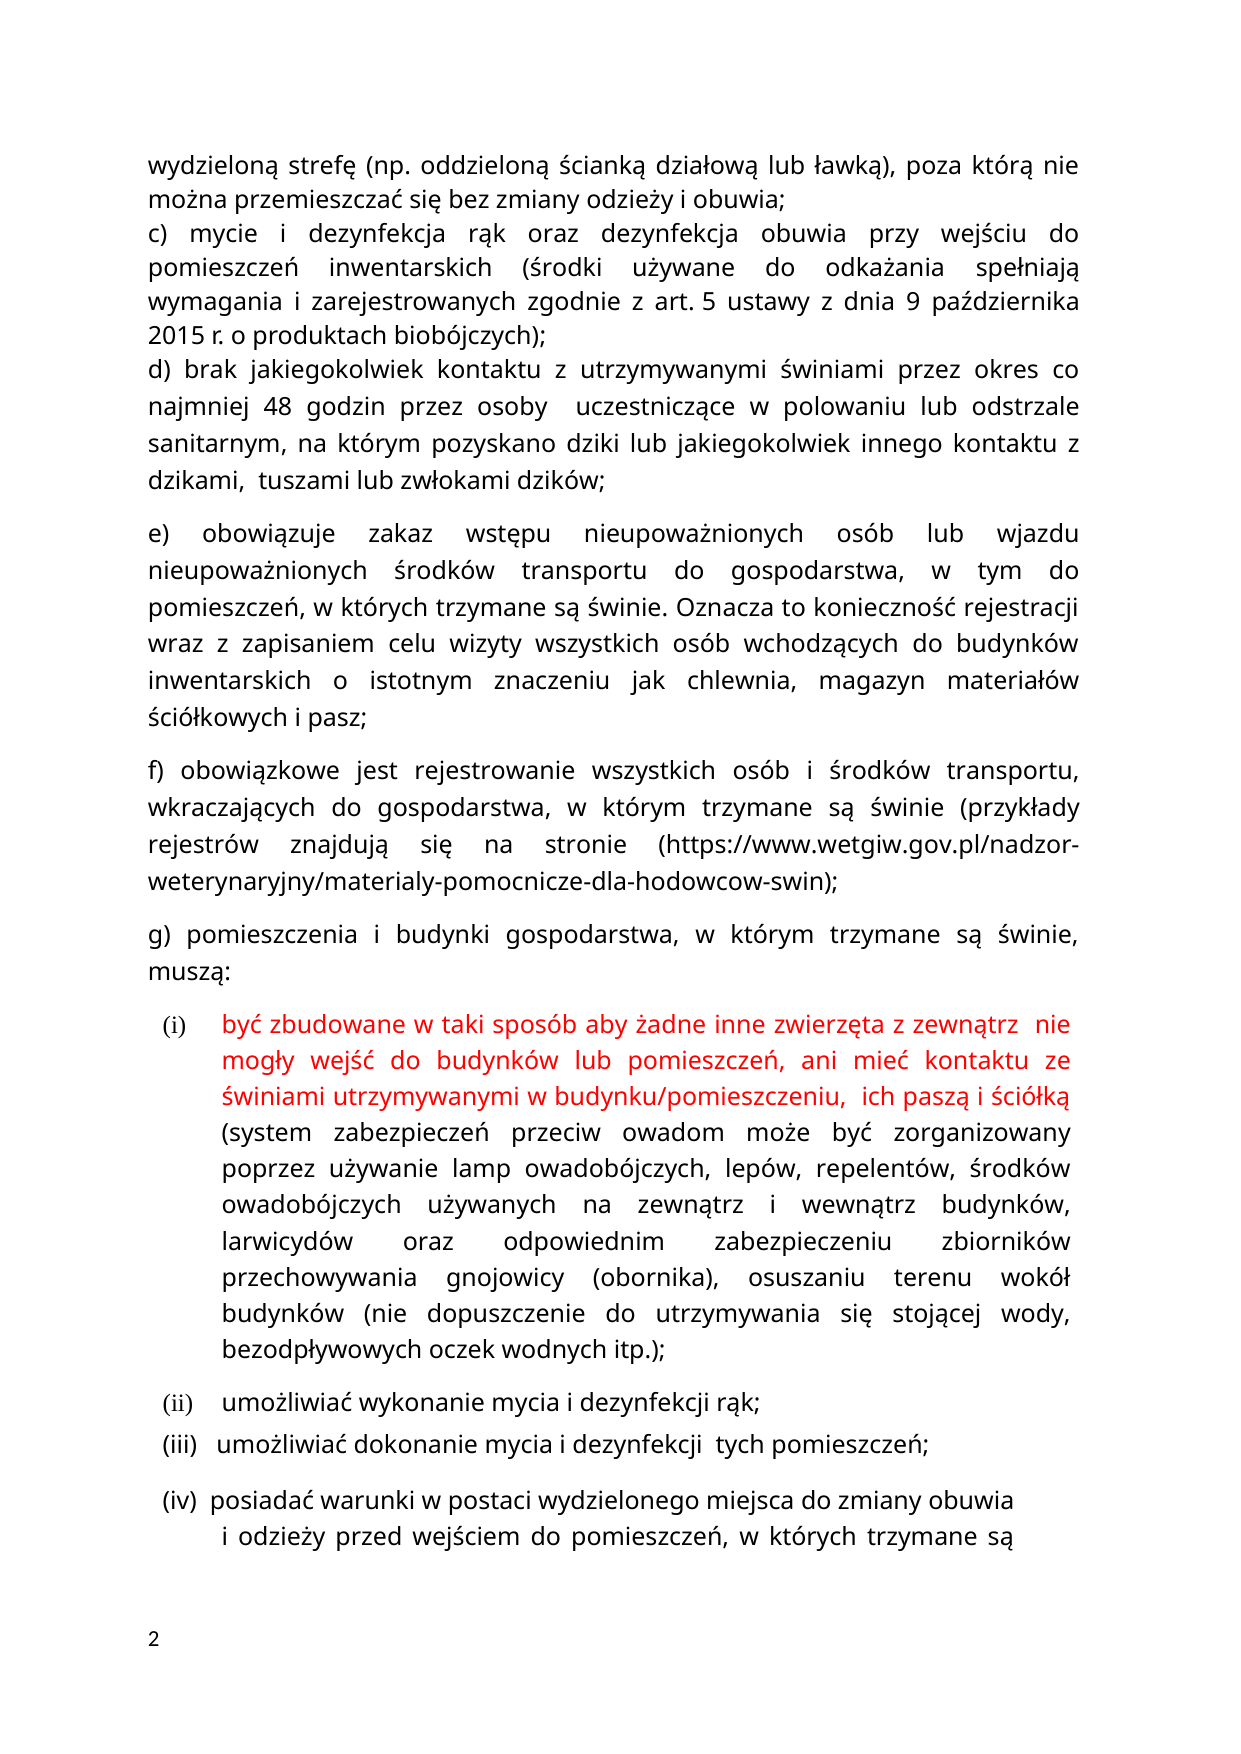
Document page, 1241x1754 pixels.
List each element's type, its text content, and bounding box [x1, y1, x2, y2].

text d) brak jakiegokolwiek kontaktu z utrzymywanymi świniami przez okres co najmniej 48 godzin przez osoby uczestniczące w polowaniu lub odstrzale sanitarnym, na którym pozyskano dziki lub jakiegokolwiek innego kontaktu z dzikami, tuszami lub zwłokami dzików; [148, 352, 1081, 496]
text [148, 148, 1079, 216]
text g) pomieszczenia i budynki gospodarstwa, w którym trzymane są świnie, muszą: [148, 917, 1079, 988]
list być zbudowane w taki sposób aby żadne inne zwierzęta z zewnątrz nie mogły wejść do budynków lub pomieszczeń, ani mieć kontaktu ze świniami utrzymywanymi w budynku/pomieszczeniu, ich paszą i ściółką (system zabezpieczeń przeciw owadom może być zorganizowany poprzez używanie lamp owadobójczych, lepów, repelentów, środków owadobójczych używanych na zewnątrz i wewnątrz budynków, larwicydów oraz odpowiednim zabezpieczeniu zbiorników przechowywania gnojowicy (obornika), osuszaniu terenu wokół budynków (nie dopuszczenie do utrzymywania się stojącej wody, bezodpływowych oczek wodnych itp.); [162, 1007, 1071, 1365]
text c) mycie i dezynfekcja rąk oraz dezynfekcja obuwia przy wejściu do pomieszczeń inwentarskich (środki używane do odkażania spełniają wymagania i zarejestrowanych zgodnie z art. 5 ustawy z dnia 9 października 2015 r. o produktach biobójczych); [148, 216, 1080, 352]
list umożliwiać wykonanie mycia i dezynfekcji rąk; [162, 1385, 1093, 1419]
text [162, 1482, 1015, 1552]
text e) obowiązuje zakaz wstępu nieupoważnionych osób lub wjazdu nieupoważnionych środków transportu do gospodarstwa, w tym do pomieszczeń, w których trzymane są świnie. Oznacza to konieczność rejestracji wraz z zapisaniem celu wizyty wszystkich osób wchodzących do budynków inwentarskich o istotnym znaczeniu jak chlewnia, magazyn materiałów ściółkowych i pasz; [148, 516, 1080, 734]
text (iii) umożliwiać dokonanie mycia i dezynfekcji tych pomieszczeń; [162, 1426, 1093, 1460]
text f) obowiązkowe jest rejestrowanie wszystkich osób i środków transportu, wkraczających do gospodarstwa, w którym trzymane są świnie (przykłady rejestrów znajdują się na stronie (https://www.wetgiw.gov.pl/nadzor-weterynaryjny/materialy-pomocnicze-dla-hodowcow-swin); [148, 753, 1080, 897]
